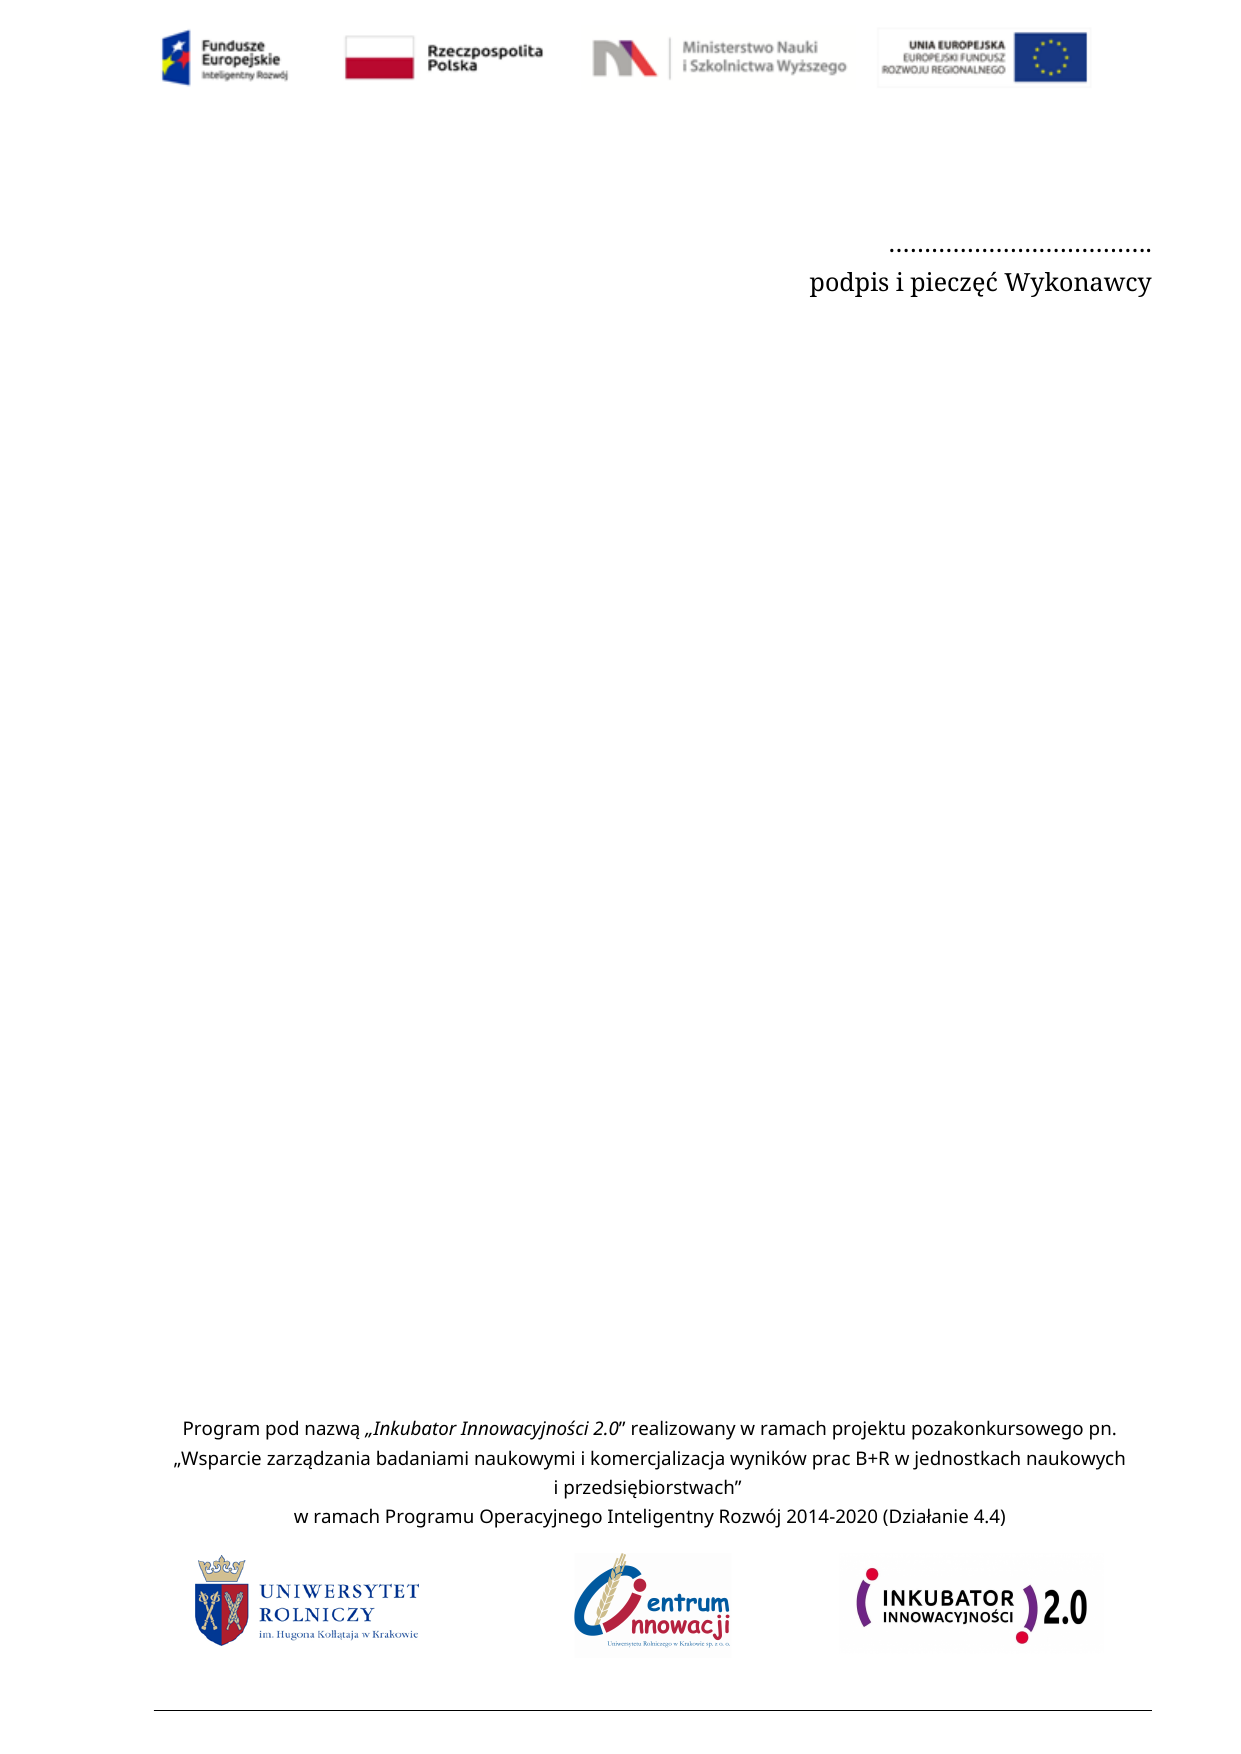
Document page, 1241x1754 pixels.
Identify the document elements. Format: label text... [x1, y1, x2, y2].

picture [184, 1553, 454, 1658]
text ………………………………. [738, 226, 1152, 260]
picture [574, 1553, 732, 1658]
picture [839, 1553, 1105, 1654]
text podpis i pieczęć Wykonawcy [738, 265, 1152, 299]
picture [147, 23, 1098, 101]
